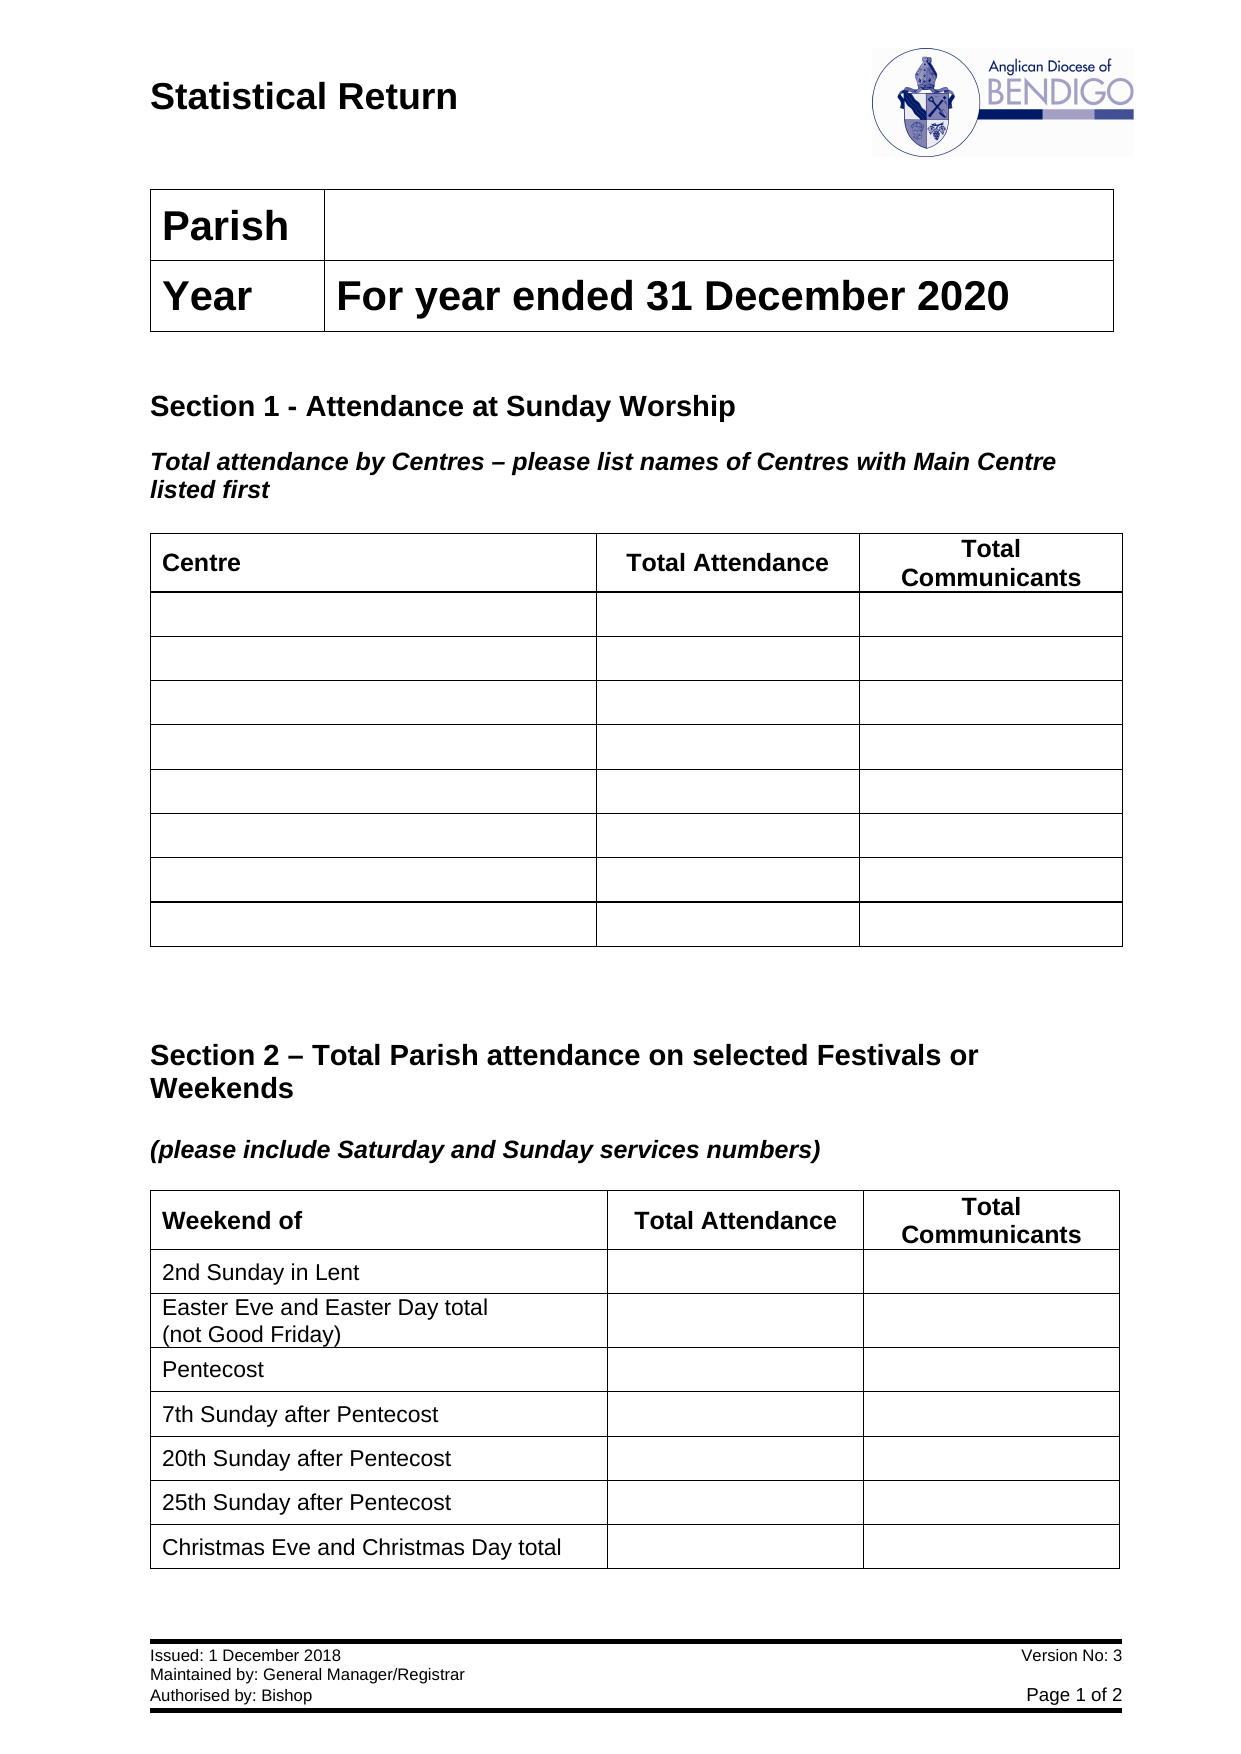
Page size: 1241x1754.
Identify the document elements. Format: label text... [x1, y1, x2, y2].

table_cell Year [151, 261, 324, 331]
table_cell [860, 637, 1122, 680]
table_cell 20th Sunday after Pentecost [151, 1437, 607, 1480]
table_cell [597, 858, 859, 901]
table_cell [151, 725, 596, 768]
table_cell Easter Eve and Easter Day total (not Good Friday) [151, 1294, 607, 1347]
table_cell [864, 1348, 1119, 1391]
table_cell [608, 1348, 863, 1391]
table_cell [864, 1250, 1119, 1293]
table_header [325, 190, 1113, 260]
table_cell [860, 593, 1122, 636]
picture [872, 48, 1134, 157]
table_cell [864, 1294, 1119, 1347]
table_cell [597, 903, 859, 946]
table_cell [597, 814, 859, 857]
table_cell 2nd Sunday in Lent [151, 1250, 607, 1293]
table_cell Christmas Eve and Christmas Day total [151, 1525, 607, 1568]
table_header Total Communicants [860, 534, 1122, 591]
table_cell [608, 1294, 863, 1347]
table_cell [860, 681, 1122, 724]
table_cell Pentecost [151, 1348, 607, 1391]
table_cell [864, 1392, 1119, 1436]
table_cell [597, 681, 859, 724]
table_cell [860, 770, 1122, 813]
table_cell 7th Sunday after Pentecost [151, 1392, 607, 1436]
table_cell [860, 725, 1122, 768]
table_header Total Attendance [608, 1191, 863, 1249]
table_cell [860, 814, 1122, 857]
table_header Parish [151, 190, 324, 260]
text Section 1 - Attendance at Sunday Worship [150, 389, 1122, 423]
text (please include Saturday and Sunday services numbers) [150, 1135, 1122, 1164]
table_cell [608, 1481, 863, 1524]
table_cell 25th Sunday after Pentecost [151, 1481, 607, 1524]
table_cell [151, 681, 596, 724]
table_header Total Attendance [597, 534, 859, 591]
table_cell [860, 858, 1122, 901]
table_header Total Communicants [864, 1191, 1119, 1249]
table_cell [151, 593, 596, 636]
table_cell [864, 1437, 1119, 1480]
text Total attendance by Centres – please list names of Centres with Main Centre listed first [150, 447, 1122, 504]
table_cell For year ended 31 December 2020 [325, 261, 1113, 331]
table_cell [608, 1392, 863, 1436]
table_cell [151, 637, 596, 680]
table_cell [151, 814, 596, 857]
text Section 2 – Total Parish attendance on selected Festivals or Weekends [150, 1038, 1122, 1135]
table_cell [597, 725, 859, 768]
table_cell [608, 1250, 863, 1293]
table_cell [597, 637, 859, 680]
table_cell [864, 1525, 1119, 1568]
table_cell [860, 903, 1122, 946]
table_cell [597, 770, 859, 813]
table_cell [597, 593, 859, 636]
table_cell [864, 1481, 1119, 1524]
table_header Centre [151, 534, 596, 591]
table_cell [151, 770, 596, 813]
table_cell [608, 1437, 863, 1480]
table_cell [608, 1525, 863, 1568]
table_header Weekend of [151, 1191, 607, 1249]
table_cell [151, 903, 596, 946]
table_cell [151, 858, 596, 901]
